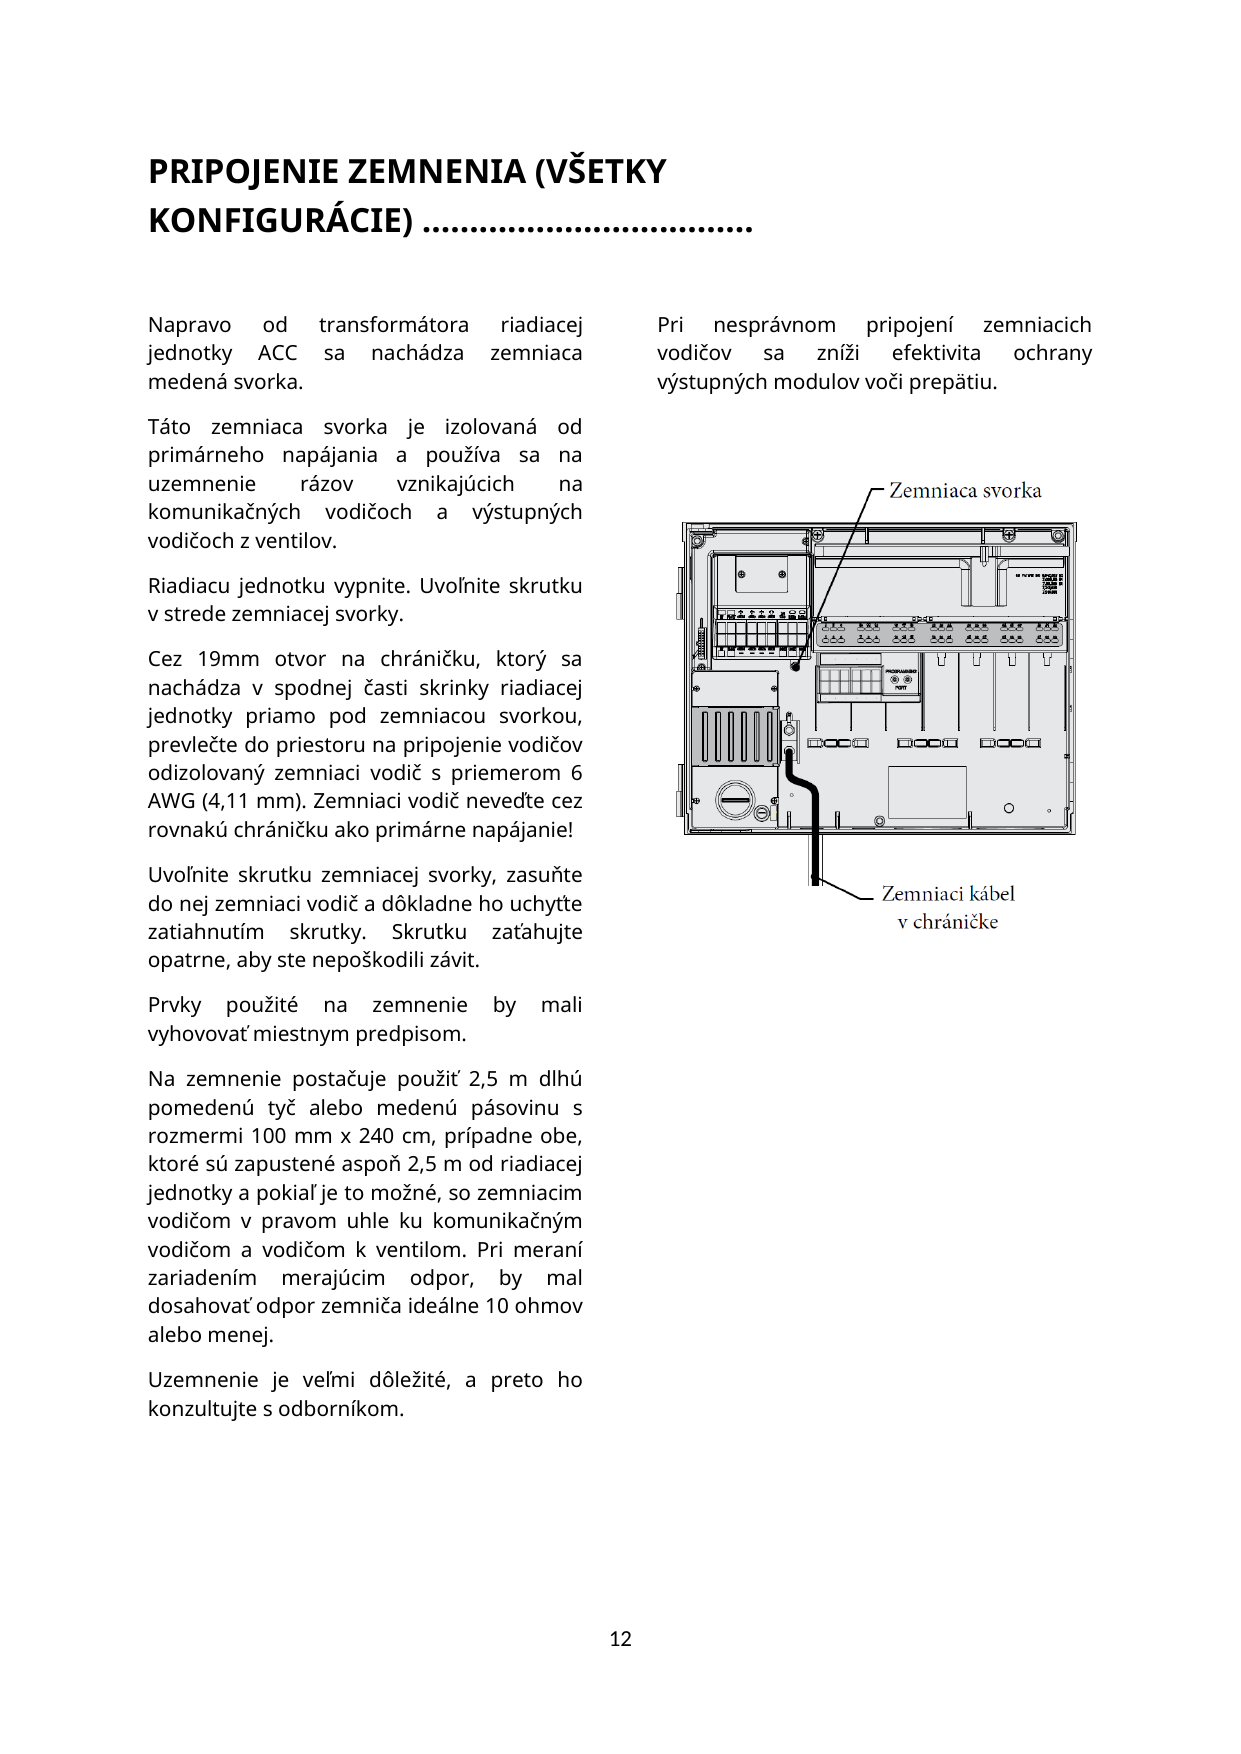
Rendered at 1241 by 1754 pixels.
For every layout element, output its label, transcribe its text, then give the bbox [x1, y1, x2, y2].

text Pri nesprávnom pripojení zemniacich vodičov sa zníži efektivita ochrany výstupných modulov voči prepätiu. [657, 310, 1093, 395]
picture [662, 460, 1088, 932]
text Prvky použité na zemnenie by mali vyhovovať miestnym predpisom. [148, 991, 583, 1047]
text Táto zemniaca svorka je izolovaná od primárneho napájania a používa sa na uzemnenie rázov vznikajúcich na komunikačných vodičoch a výstupných vodičoch z ventilov. [148, 412, 583, 554]
text Napravo od transformátora riadiacej jednotky ACC sa nachádza zemniaca medená svorka. [148, 310, 583, 395]
text PRIPOJENIE ZEMNENIA (VŠETKY KONFIGURÁCIE) ................................... [148, 148, 1093, 242]
text Na zemnenie postačuje použiť 2,5 m dlhú pomedenú tyč alebo medenú pásovinu s rozmermi 100 mm x 240 cm, prípadne obe, ktoré sú zapustené aspoň 2,5 m od riadiacej jednotky a pokiaľ je to možné, so zemniacim vodičom v pravom uhle ku komunikačným vodičom a vodičom k ventilom. Pri meraní zariadením merajúcim odpor, by mal dosahovať odpor zemniča ideálne 10 ohmov alebo menej. [148, 1064, 583, 1348]
text Uzemnenie je veľmi dôležité, a preto ho konzultujte s odborníkom. [148, 1365, 583, 1422]
text Riadiacu jednotku vypnite. Uvoľnite skrutku v strede zemniacej svorky. [148, 571, 583, 628]
text Uvoľnite skrutku zemniacej svorky, zasuňte do nej zemniaci vodič a dôkladne ho uchyťte zatiahnutím skrutky. Skrutku zaťahujte opatrne, aby ste nepoškodili závit. [148, 860, 583, 974]
text Cez 19mm otvor na chráničku, ktorý sa nachádza v spodnej časti skrinky riadiacej jednotky priamo pod zemniacou svorkou, prevlečte do priestoru na pripojenie vodičov odizolovaný zemniaci vodič s priemerom 6 AWG (4,11 mm). Zemniaci vodič neveďte cez rovnakú chráničku ako primárne napájanie! [148, 644, 583, 843]
